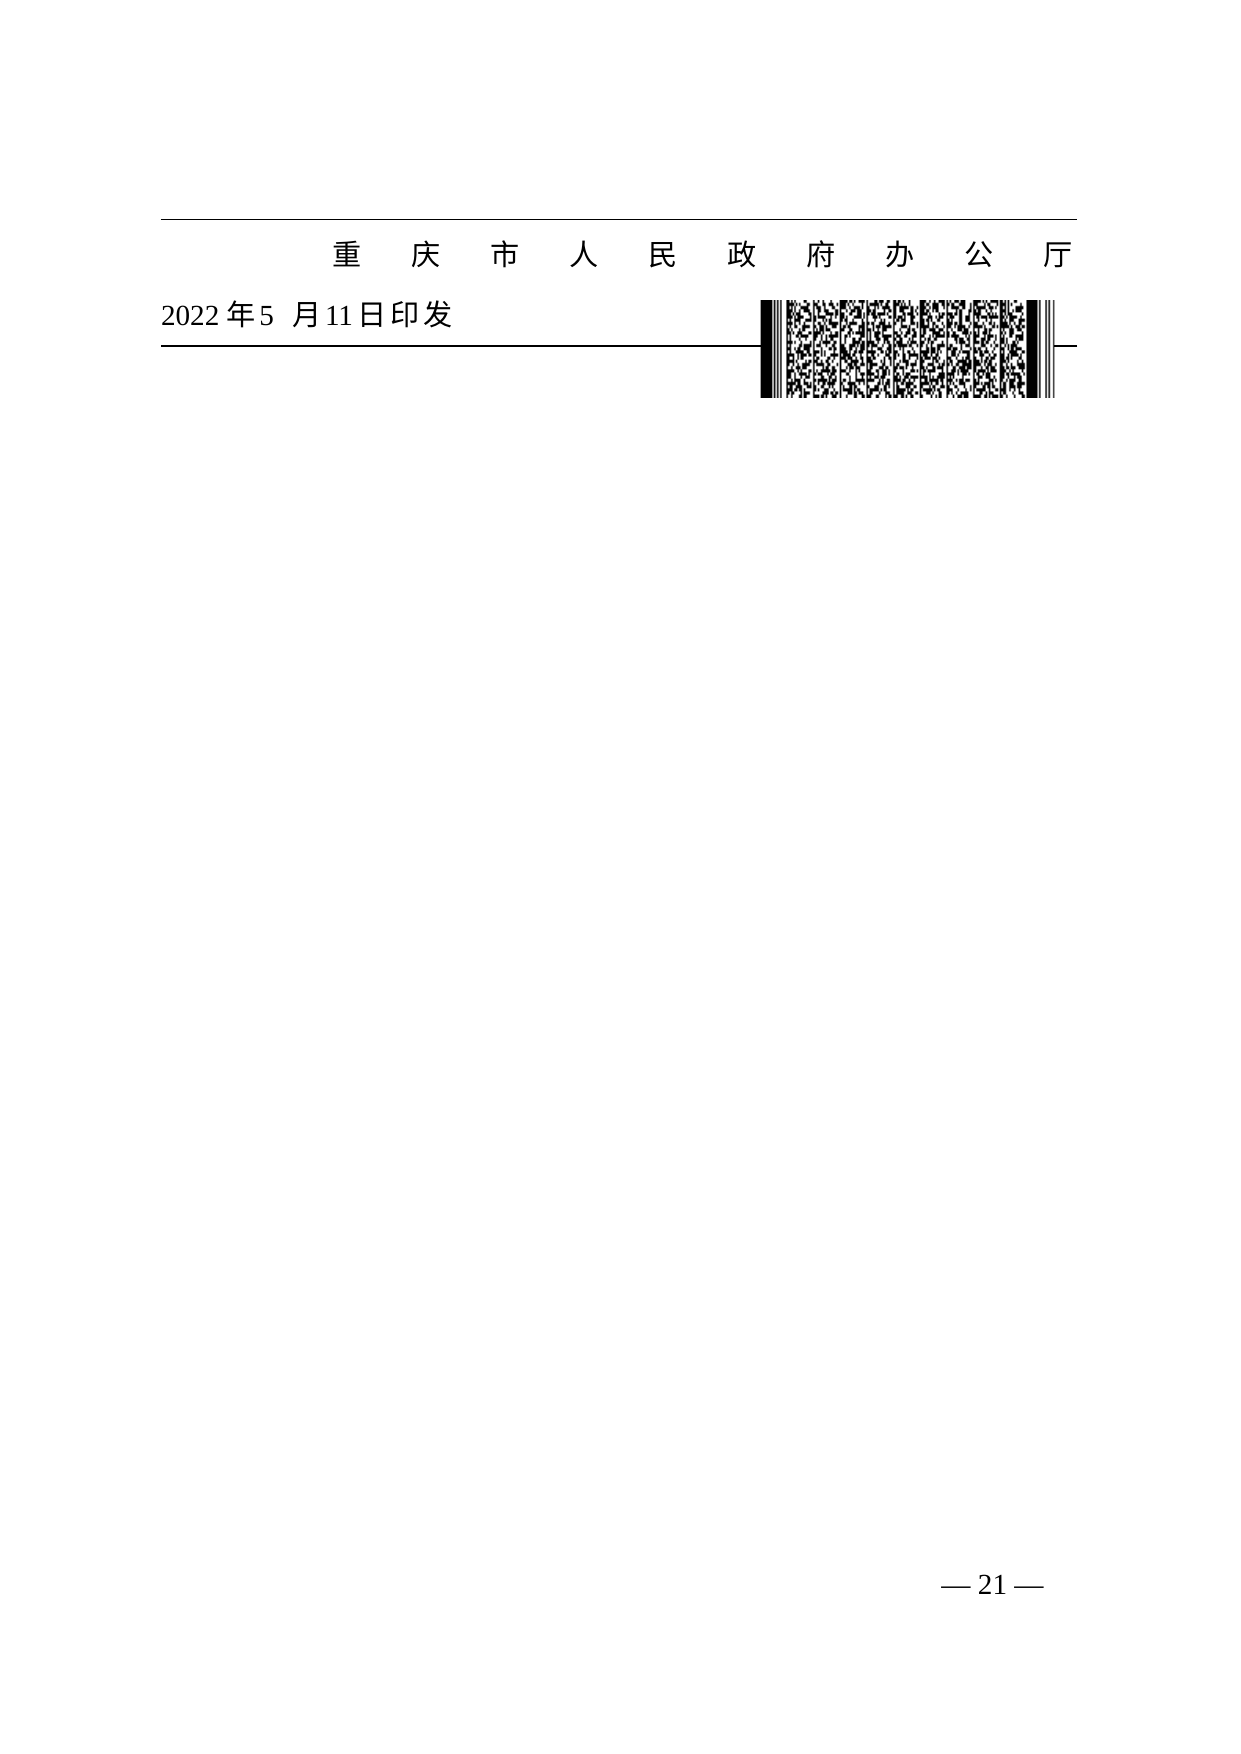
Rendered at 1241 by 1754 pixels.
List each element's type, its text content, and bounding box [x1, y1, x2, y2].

text 重庆市人民政府办公厅 2022年5月11日印发 [161, 220, 1077, 345]
picture [760, 300, 1055, 398]
